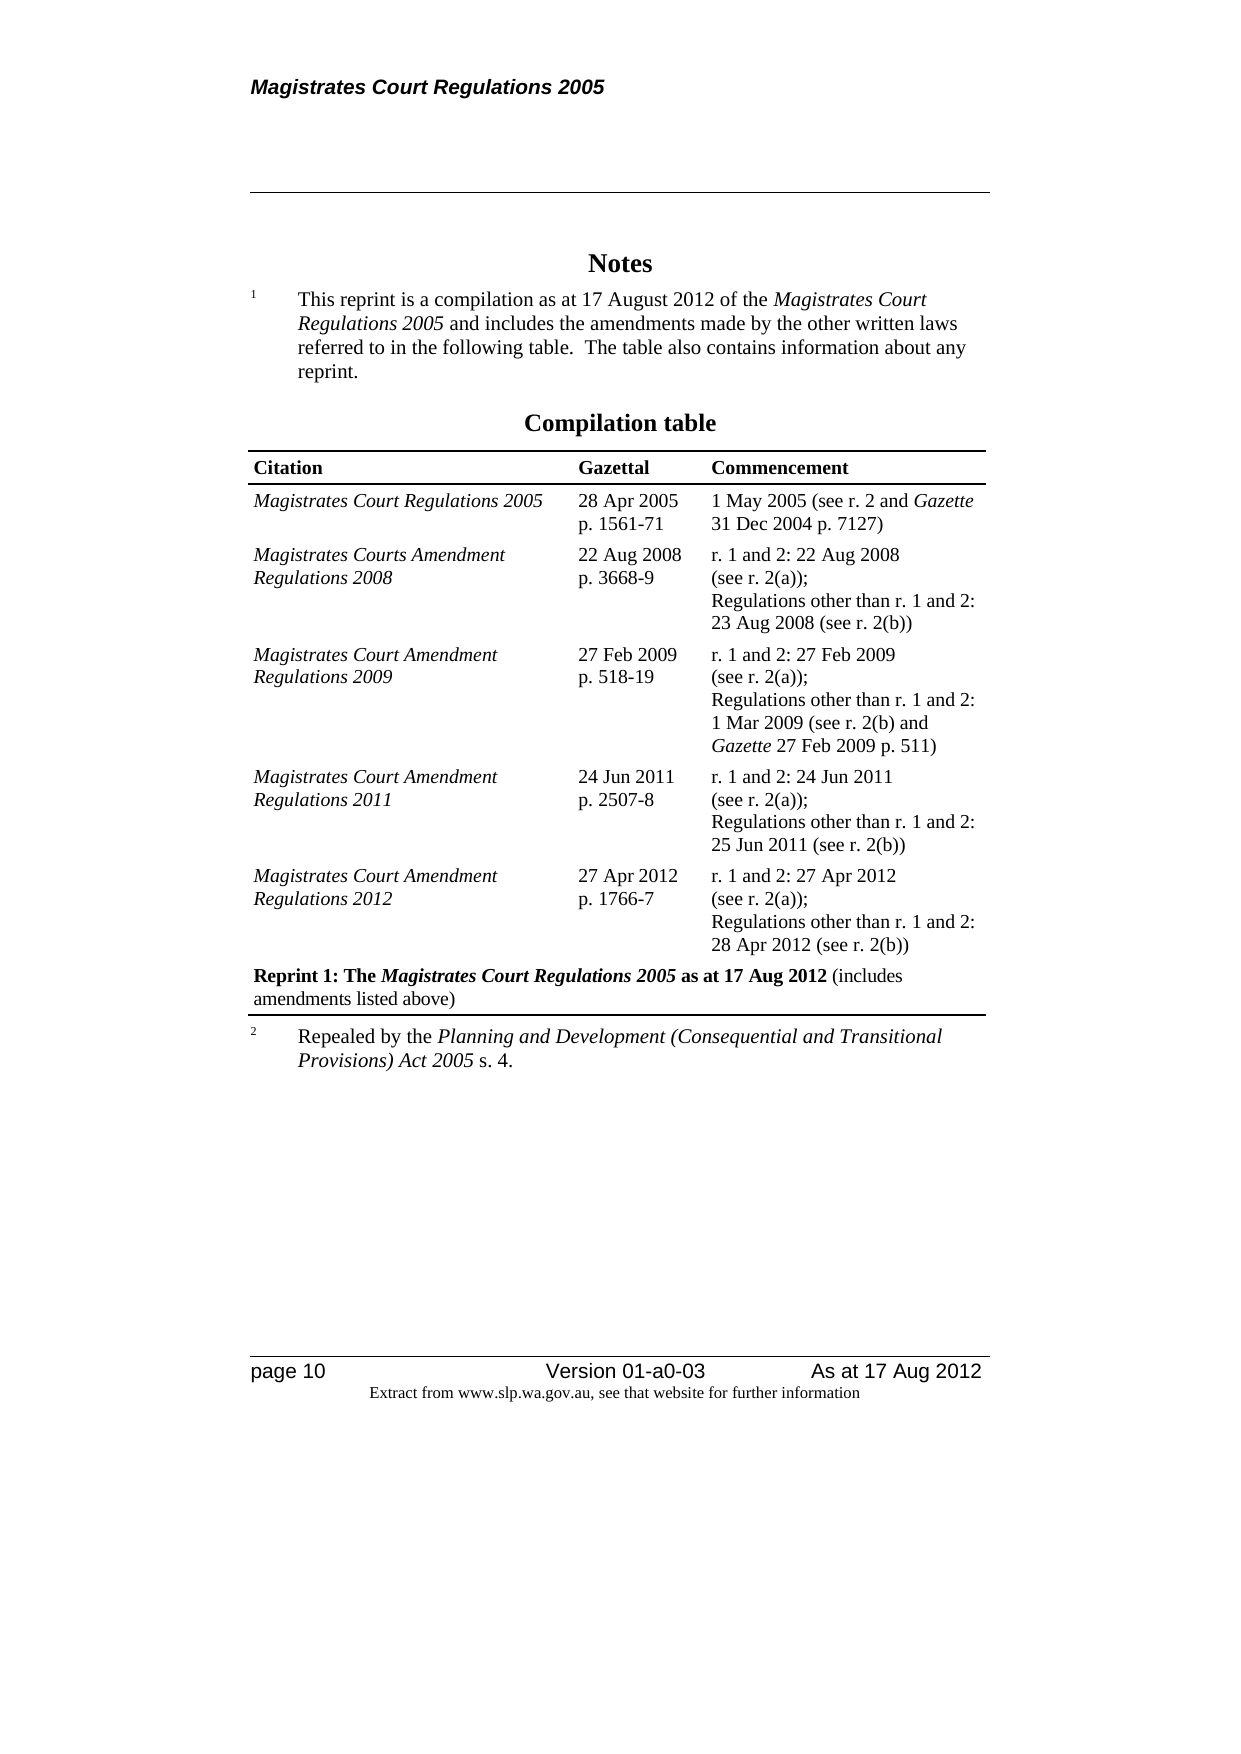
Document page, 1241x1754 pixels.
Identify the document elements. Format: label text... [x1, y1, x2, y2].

table_cell 1 May 2005 (see r. 2 and Gazette 31 Dec 2004 p. 7127) [705, 485, 986, 539]
table_header Commencement [705, 452, 986, 483]
subtitle Compilation table [250, 408, 990, 437]
table_cell r. 1 and 2: 24 Jun 2011 (see r. 2(a)); Regulations other than r. 1 and 2: 25 Jun 2011 (see r. 2(b)) [705, 761, 986, 860]
text 1 This reprint is a compilation as at 17 August 2012 of the Regulations 2005 and includes the amendments made by the other written laws referred to in the following table. The table also contains information about any reprint. [250, 287, 990, 383]
text 2 Repealed by the Planning and Development (Consequential and Transitional Provisions) Act 2005 s. 4. [250, 1024, 990, 1072]
table_cell 24 Jun 2011 p. 2507-8 [572, 761, 705, 860]
table_cell r. 1 and 2: 27 Apr 2012 (see r. 2(a)); Regulations other than r. 1 and 2: 28 Apr 2012 (see r. 2(b)) [705, 860, 986, 960]
table_cell Magistrates Courts Amendment Regulations 2008 [248, 539, 572, 638]
table_cell Magistrates Court Amendment Regulations 2009 [248, 638, 572, 761]
table_cell 22 Aug 2008 p. 3668-9 [572, 539, 705, 638]
table_cell Magistrates Court Amendment Regulations 2012 [248, 860, 572, 960]
table_header Citation [248, 452, 572, 483]
table_cell r. 1 and 2: 27 Feb 2009 (see r. 2(a)); Regulations other than r. 1 and 2: 1 Mar 2009 (see r. 2(b) and Gazette 27 Feb 2009 p. 511) [705, 638, 986, 761]
table_cell Magistrates Court Amendment Regulations 2011 [248, 761, 572, 860]
table_header Gazettal [572, 452, 705, 483]
table_cell 28 Apr 2005 p. 1561-71 [572, 485, 705, 539]
table_cell Magistrates Court Regulations 2005 [248, 485, 572, 539]
table_cell Reprint 1: The Regulations 2005 as at 17 Aug 2012 (includes amendments listed above) [248, 960, 986, 1014]
table_cell 27 Apr 2012 p. 1766-7 [572, 860, 705, 960]
table_cell r. 1 and 2: 22 Aug 2008 (see r. 2(a)); Regulations other than r. 1 and 2: 23 Aug 2008 (see r. 2(b)) [705, 539, 986, 638]
subtitle Notes [250, 247, 990, 279]
table_cell 27 Feb 2009 p. 518-19 [572, 638, 705, 761]
